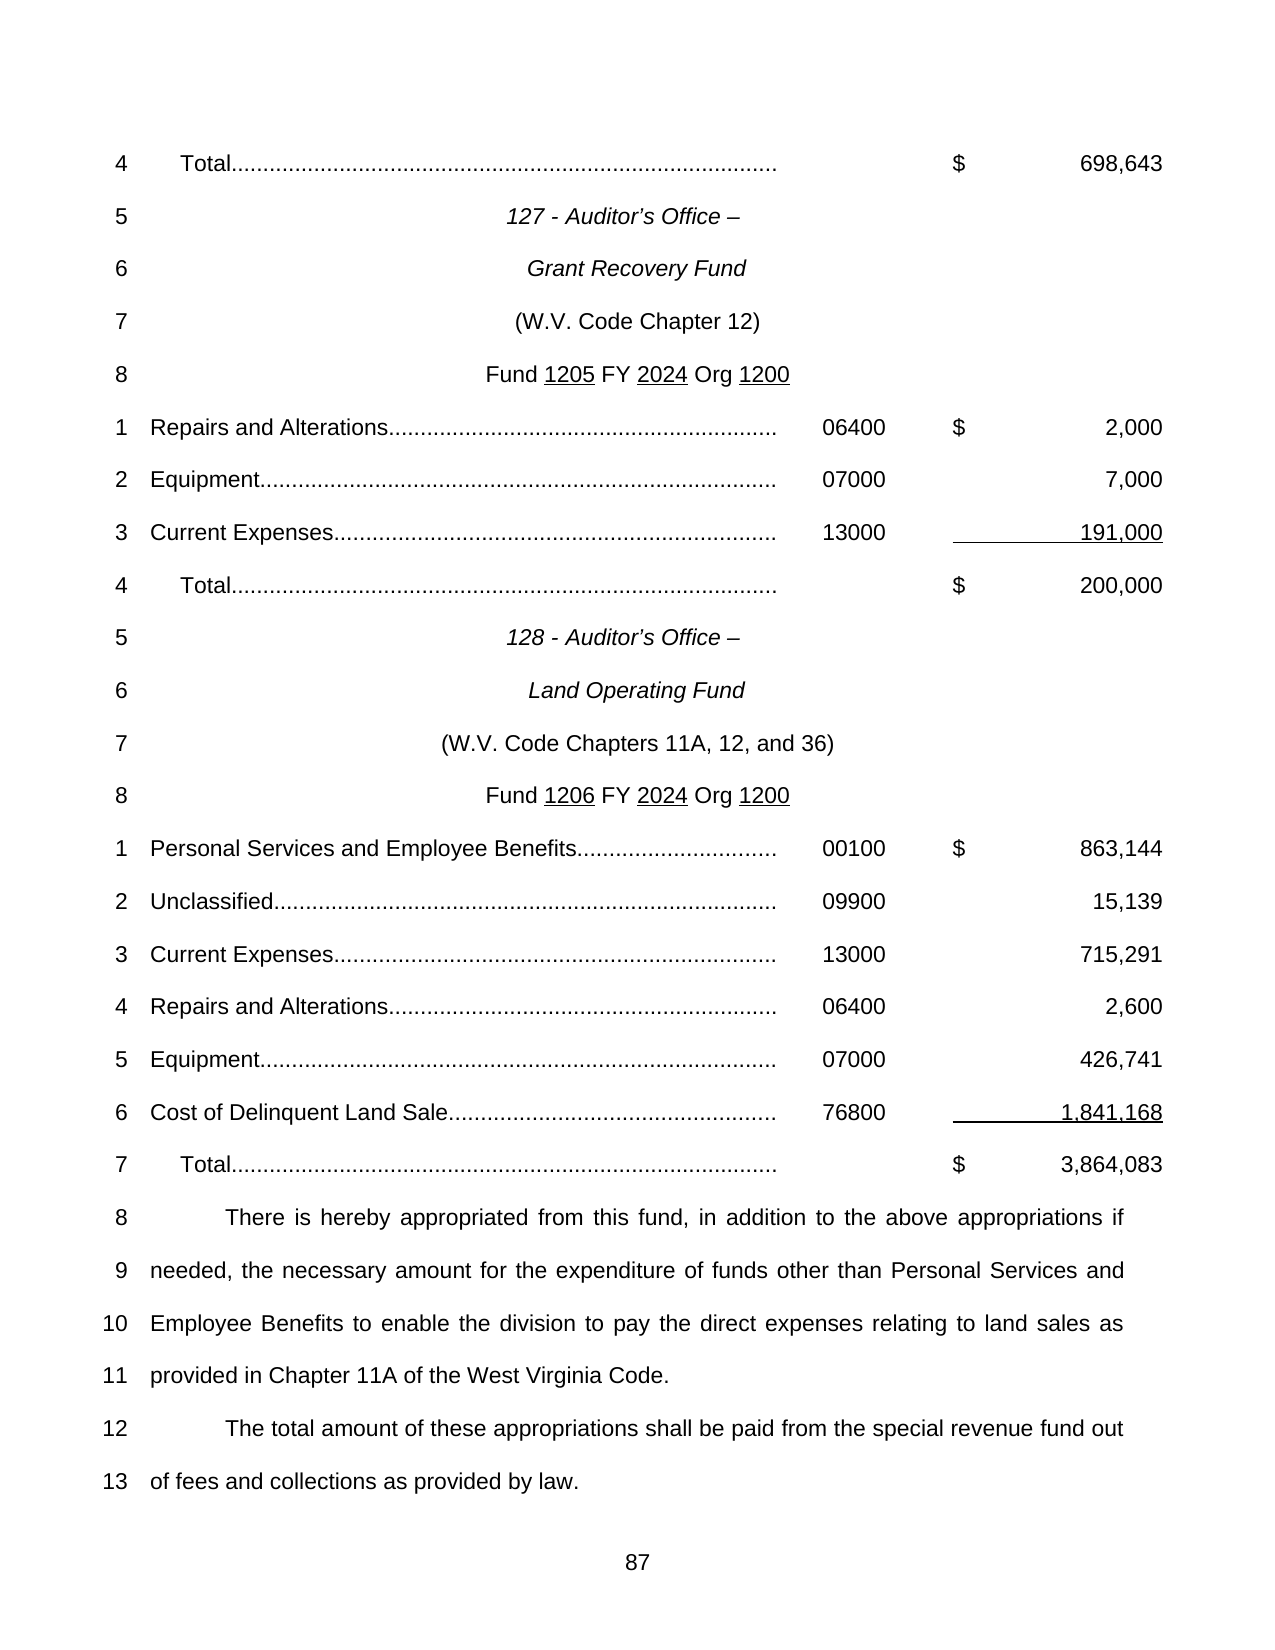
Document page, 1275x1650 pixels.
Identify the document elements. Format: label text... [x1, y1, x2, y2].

text Current Expenses 13000 191,000 [150, 519, 1125, 545]
text Repairs and Alterations 06400 $ 2,000 [150, 413, 1125, 440]
text Fund 1205 FY 2024 Org 1200 [150, 361, 1125, 387]
text Equipment 07000 7,000 [150, 466, 1125, 493]
text Grant Recovery Fund [150, 255, 1125, 282]
text Current Expenses 13000 715,291 [150, 941, 1125, 967]
text Unclassified 09900 15,139 [150, 888, 1125, 914]
text Total $ 698,643 [150, 150, 1125, 176]
text Repairs and Alterations 06400 2,600 [150, 993, 1125, 1020]
text Total $ 200,000 [150, 572, 1125, 598]
text Land Operating Fund [150, 677, 1125, 703]
text (W.V. Code Chapters 11A, 12, and 36) [150, 730, 1125, 756]
text The total amount of these appropriations shall be paid from the special revenue fund out of fees and collections as provided by law. [150, 1415, 1125, 1494]
text There is hereby appropriated from this fund, in addition to the above appropriations if needed, the necessary amount for the expenditure of funds other than Personal Services and Employee Benefits to enable the division to pay the direct expenses relating to land sales as provided in Chapter 11A of the West Virginia Code. [150, 1204, 1125, 1389]
text Equipment 07000 426,741 [150, 1046, 1125, 1072]
text Cost of Delinquent Land Sale 76800 1,841,168 [150, 1099, 1125, 1125]
text Total $ 3,864,083 [150, 1151, 1125, 1178]
list Auditor’s Office – [150, 203, 1125, 229]
text Fund 1206 FY 2024 Org 1200 [150, 782, 1125, 809]
list Auditor’s Office – [150, 624, 1125, 651]
text Personal Services and Employee Benefits 00100 $ 863,144 [150, 835, 1125, 862]
text (W.V. Code Chapter 12) [150, 308, 1125, 334]
